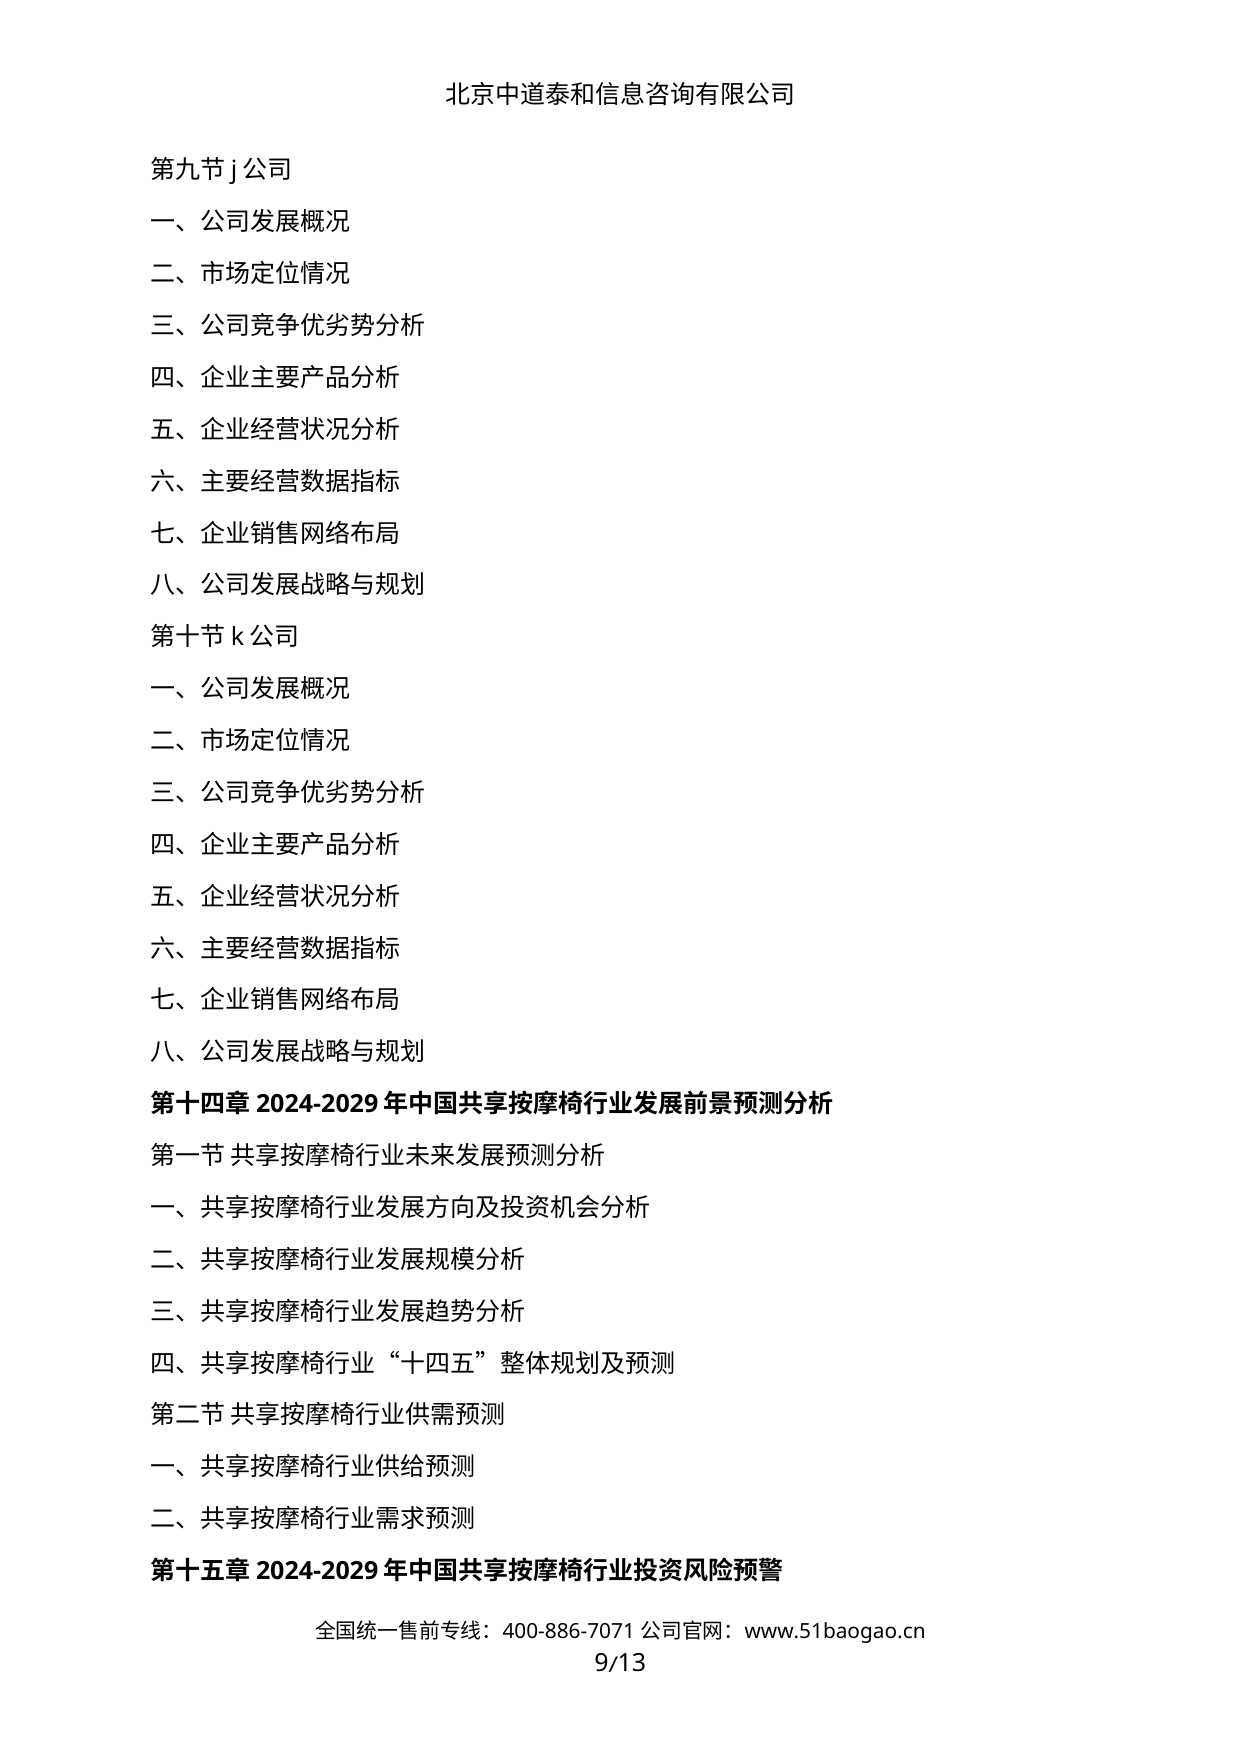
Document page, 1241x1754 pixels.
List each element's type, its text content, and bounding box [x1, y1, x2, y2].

text 四、企业主要产品分析 [150, 824, 1090, 861]
text 一、公司发展概况 [150, 202, 1090, 238]
text 三、公司竞争优劣势分析 [150, 772, 1090, 809]
text 一、公司发展概况 [150, 669, 1090, 705]
text 七、企业销售网络布局 [150, 513, 1090, 549]
text 第九节 j公司 [150, 150, 1090, 186]
text 一、共享按摩椅行业发展方向及投资机会分析 [150, 1187, 1090, 1224]
text 七、企业销售网络布局 [150, 980, 1090, 1016]
text 五、企业经营状况分析 [150, 876, 1090, 912]
text 二、市场定位情况 [150, 254, 1090, 290]
text 二、市场定位情况 [150, 721, 1090, 757]
text 八、公司发展战略与规划 [150, 565, 1090, 601]
text 五、企业经营状况分析 [150, 409, 1090, 446]
text 三、共享按摩椅行业发展趋势分析 [150, 1291, 1090, 1327]
text 第二节 共享按摩椅行业供需预测 [150, 1395, 1090, 1431]
text 八、公司发展战略与规划 [150, 1032, 1090, 1068]
text 第十四章 2024-2029年中国共享按摩椅行业发展前景预测分析 [150, 1084, 1090, 1120]
text 二、共享按摩椅行业需求预测 [150, 1499, 1090, 1535]
text 第十节 k公司 [150, 617, 1090, 653]
text 六、主要经营数据指标 [150, 928, 1090, 964]
text 三、公司竞争优劣势分析 [150, 306, 1090, 342]
text 第一节 共享按摩椅行业未来发展预测分析 [150, 1136, 1090, 1172]
text 四、共享按摩椅行业“十四五”整体规划及预测 [150, 1343, 1090, 1379]
text 一、共享按摩椅行业供给预测 [150, 1447, 1090, 1483]
text 四、企业主要产品分析 [150, 357, 1090, 394]
text 第十五章 2024-2029年中国共享按摩椅行业投资风险预警 [150, 1551, 1090, 1587]
text 二、共享按摩椅行业发展规模分析 [150, 1239, 1090, 1276]
text 六、主要经营数据指标 [150, 461, 1090, 497]
